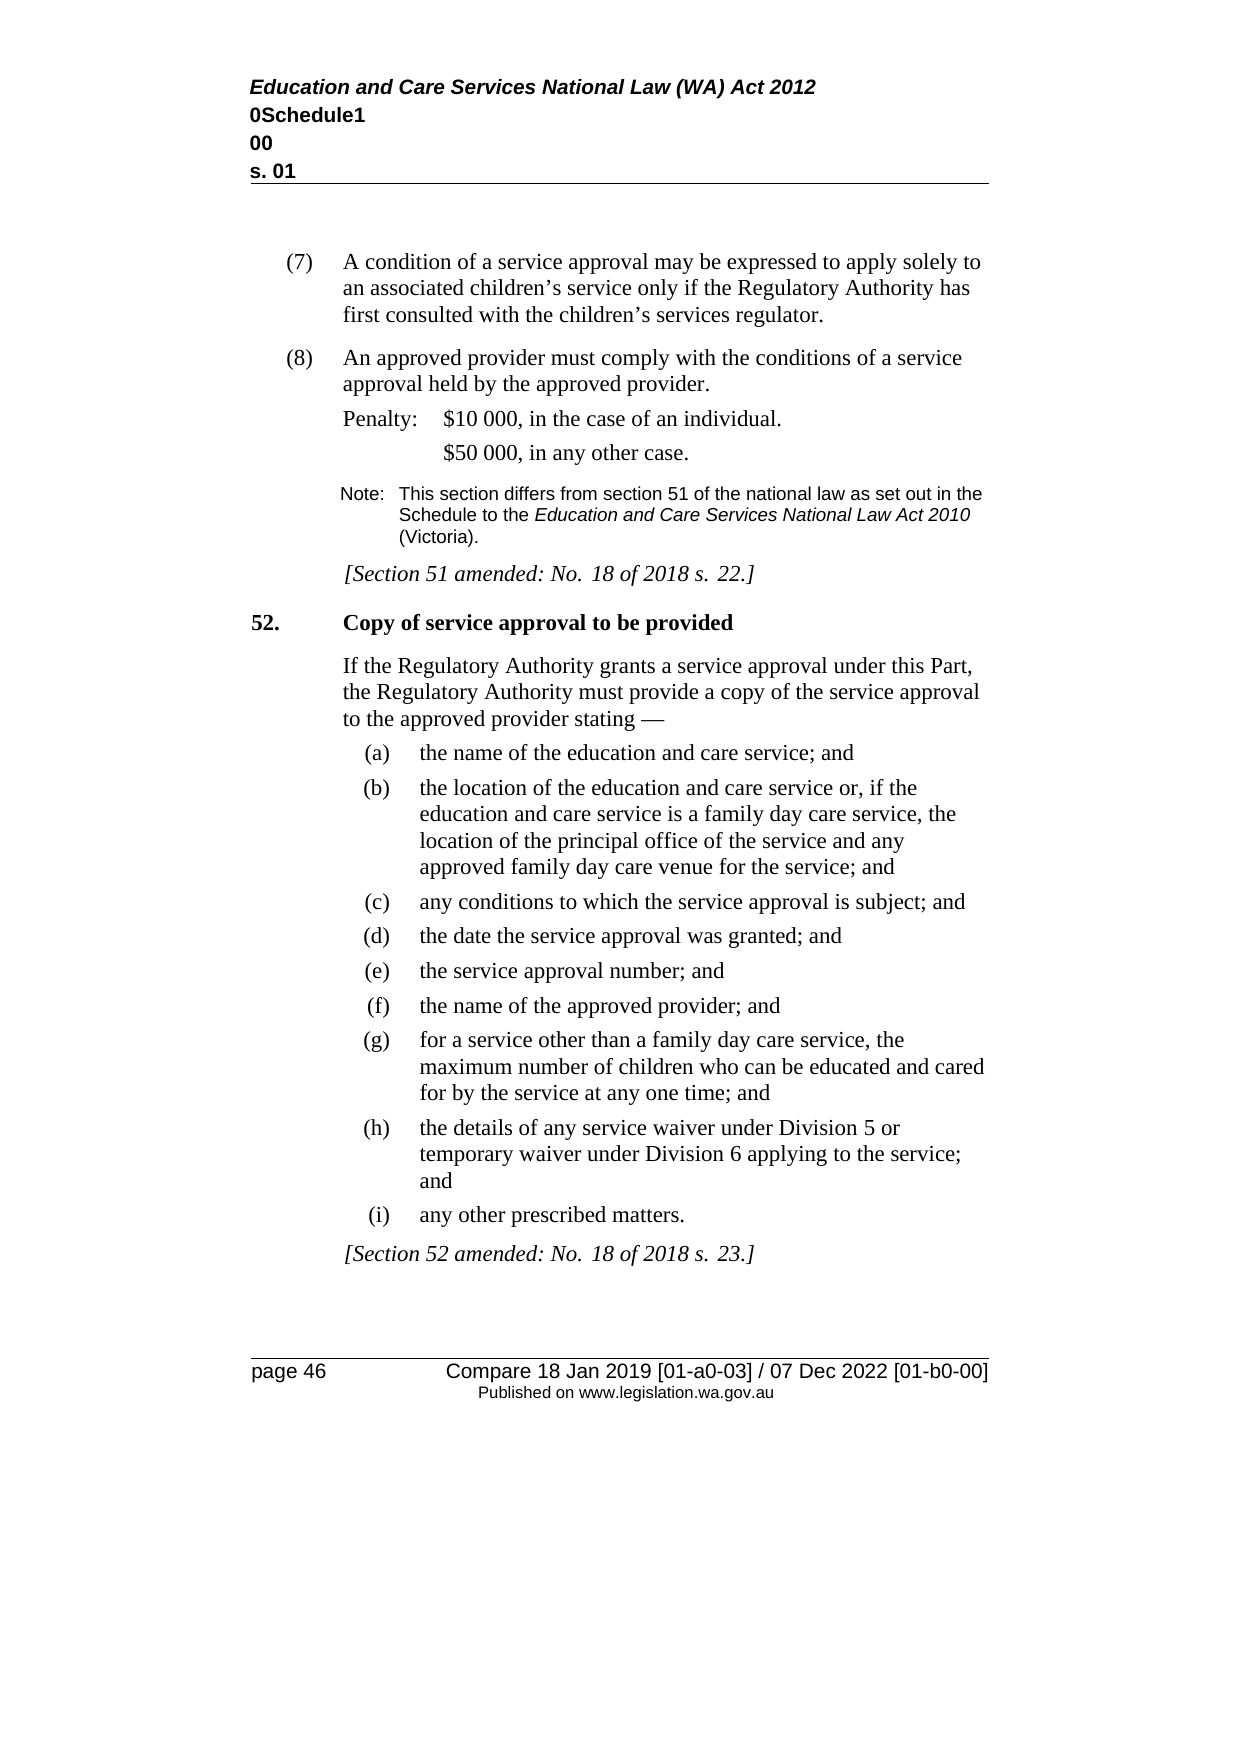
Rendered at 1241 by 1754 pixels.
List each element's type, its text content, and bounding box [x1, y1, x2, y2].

text Note: This section differs from section 51 of the national law as set out in the Schedule to the Education and Care Services National Law Act 2010 (Victoria). [251, 482, 989, 547]
text (f) the name of the approved provider; and [251, 992, 989, 1018]
text (h) the details of any service waiver under Division 5 or temporary waiver under Division 6 applying to the service; and [251, 1114, 989, 1193]
text (8) An approved provider must comply with the conditions of a service approval held by the approved provider. [251, 344, 989, 396]
text If the Regulatory Authority grants a service approval under this Part, the Regulatory Authority must provide a copy of the service approval to the approved provider stating — [251, 652, 989, 731]
text $50 000, in any other case. [251, 439, 989, 466]
text (d) the date the service approval was granted; and [251, 922, 989, 949]
text (e) the service approval number; and [251, 957, 989, 983]
text (b) the location of the education and care service or, if the education and care service is a family day care service, the location of the principal office of the service and any approved family day care venue for the service; and [251, 774, 989, 879]
text (7) A condition of a service approval may be expressed to apply solely to an associated children’s service only if the Regulatory Authority has first consulted with the children’s services regulator. [251, 248, 989, 327]
subtitle 52. Copy of service approval to be provided [251, 609, 989, 635]
text Penalty: $10 000, in the case of an individual. [251, 405, 989, 431]
text (c) any conditions to which the service approval is subject; and [251, 888, 989, 914]
text (i) any other prescribed matters. [251, 1201, 989, 1228]
text (g) for a service other than a family day care service, the maximum number of children who can be educated and cared for by the service at any one time; and [251, 1027, 989, 1106]
text (a) the name of the education and care service; and [251, 739, 989, 766]
text [Section 52 amended: No. 18 of 2018 s. 23.] [251, 1240, 989, 1267]
text [Section 51 amended: No. 18 of 2018 s. 22.] [251, 560, 989, 586]
